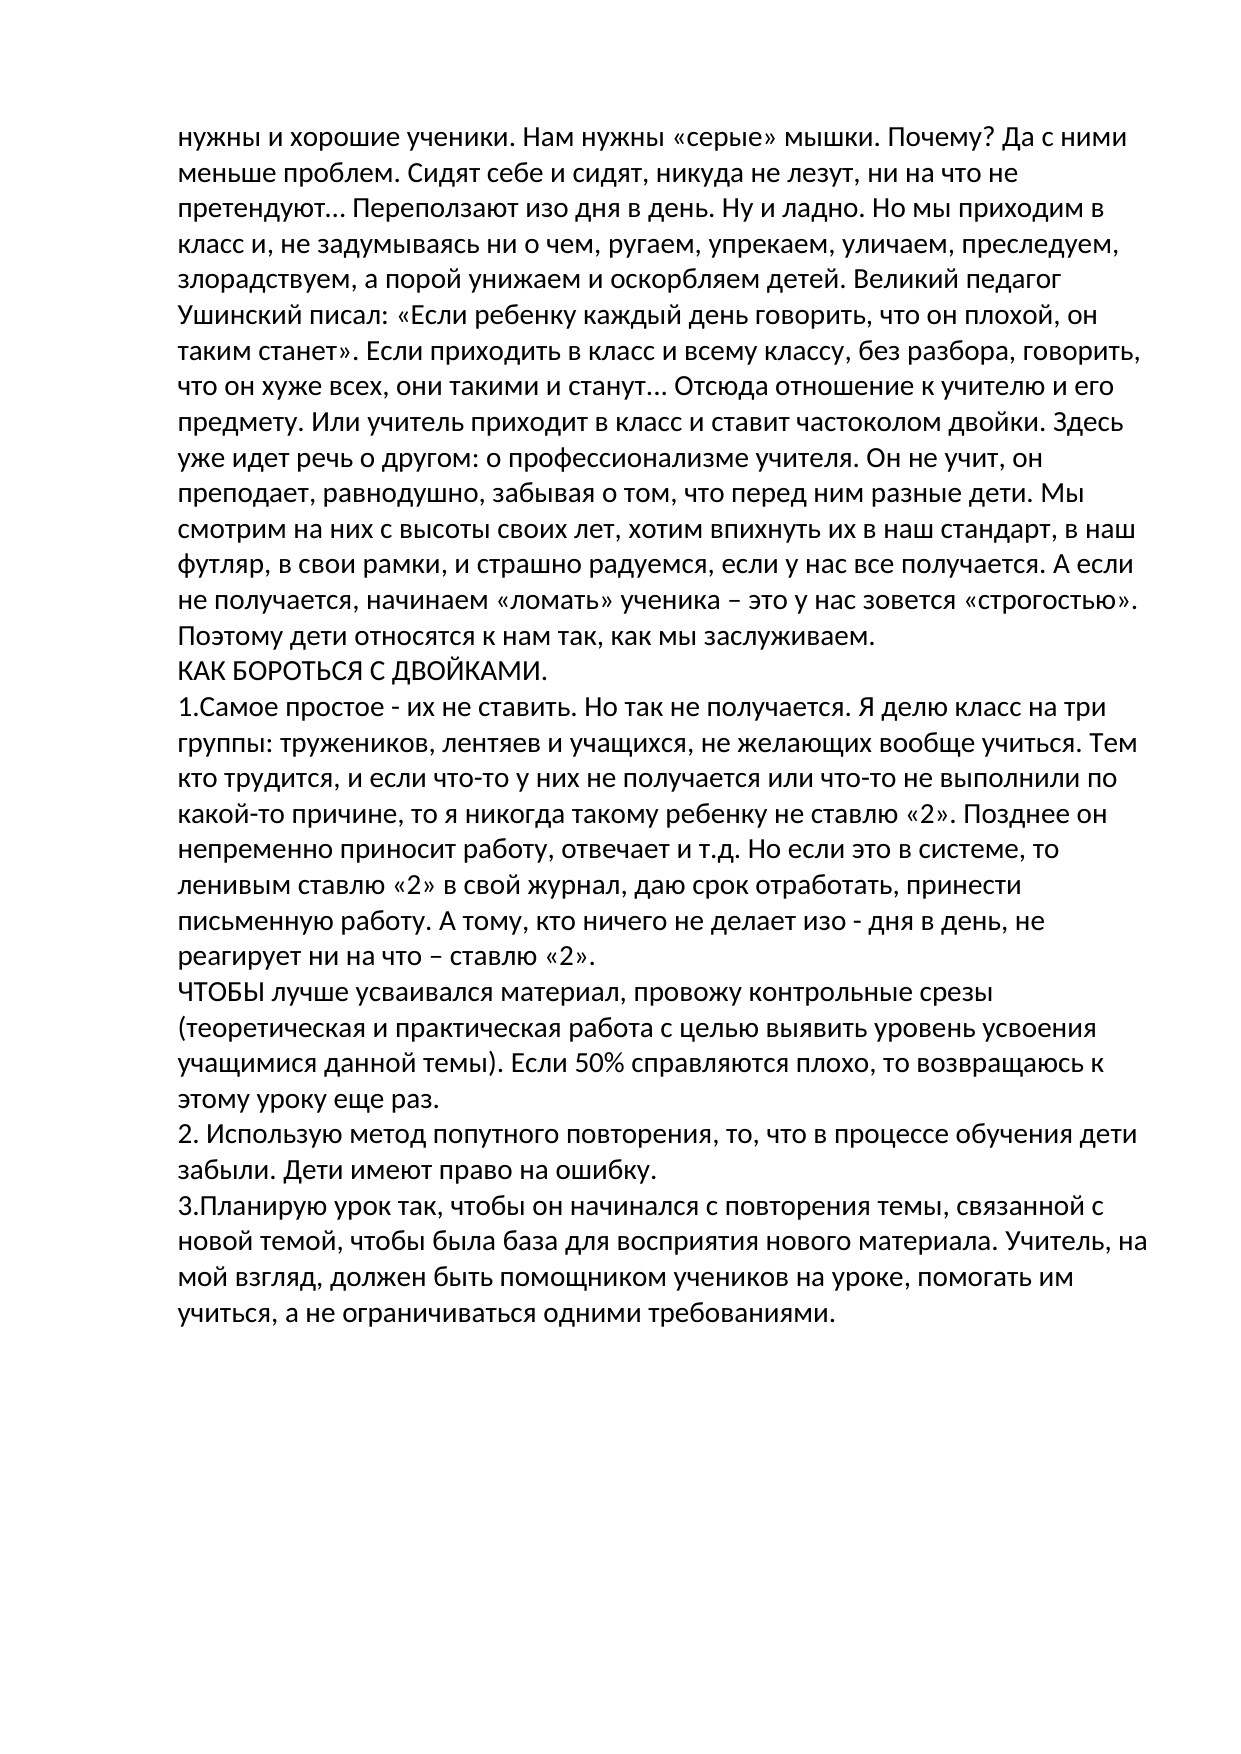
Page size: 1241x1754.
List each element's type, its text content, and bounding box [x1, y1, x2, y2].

text 2. Использую метод попутного повторения, то, что в процессе обучения дети забыли. Дети имеют право на ошибку. 3.Планирую урок так, чтобы он начинался с повторения темы, связанной с новой темой, чтобы была база для восприятия нового материала. Учитель, на мой взгляд, должен быть помощником учеников на уроке, помогать им учиться, а не ограничиваться одними требованиями. [177, 1116, 1152, 1329]
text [177, 118, 1152, 1116]
